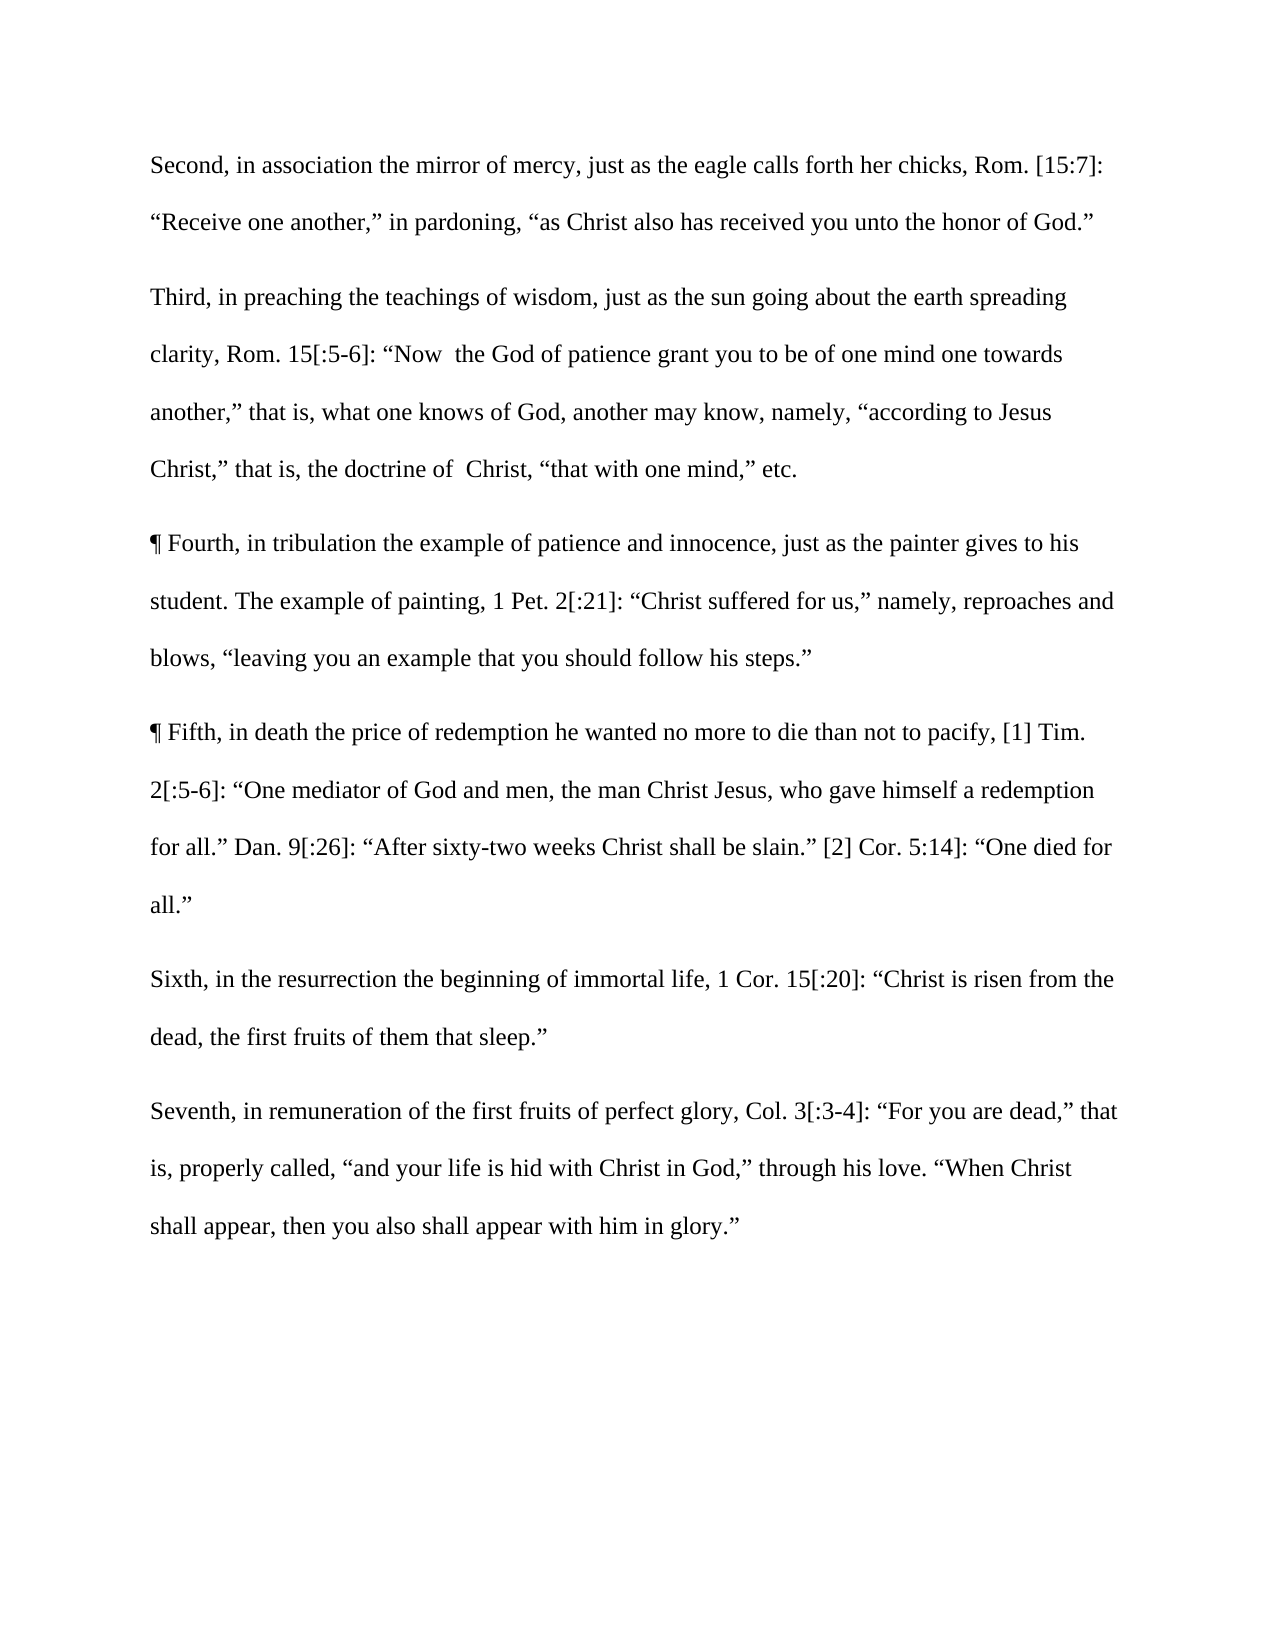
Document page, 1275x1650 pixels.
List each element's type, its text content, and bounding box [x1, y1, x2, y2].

text Second, in association the mirror of mercy, just as the eagle calls forth her chicks, Rom. [15:7]: “Receive one another,” in pardoning, “as Christ also has received you unto the honor of God.” [150, 150, 1125, 236]
text Seventh, in remuneration of the first fruits of perfect glory, Col. 3[:3-4]: “For you are dead,” that is, properly called, “and your life is hid with Christ in God,” through his love. “When Christ shall appear, then you also shall appear with him in glory.” [150, 1096, 1125, 1239]
text Sixth, in the resurrection the beginning of immortal life, 1 Cor. 15[:20]: “Christ is risen from the dead, the first fruits of them that sleep.” [150, 964, 1125, 1050]
text ¶ Fifth, in death the price of redemption he wanted no more to die than not to pacify, [1] Tim. 2[:5-6]: “One mediator of God and men, the man Christ Jesus, who gave himself a redemption for all.” Dan. 9[:26]: “After sixty-two weeks Christ shall be slain.” [2] Cor. 5:14]: “One died for all.” [150, 717, 1125, 919]
text Third, in preaching the teachings of wisdom, just as the sun going about the earth spreading clarity, Rom. 15[:5-6]: “Now the God of patience grant you to be of one mind one towards another,” that is, what one knows of God, another may know, namely, “according to Jesus Christ,” that is, the doctrine of Christ, “that with one mind,” etc. [150, 282, 1125, 483]
text ¶ Fourth, in tribulation the example of patience and innocence, just as the painter gives to his student. The example of painting, 1 Pet. 2[:21]: “Christ suffered for us,” namely, reproaches and blows, “leaving you an example that you should follow his steps.” [150, 528, 1125, 672]
